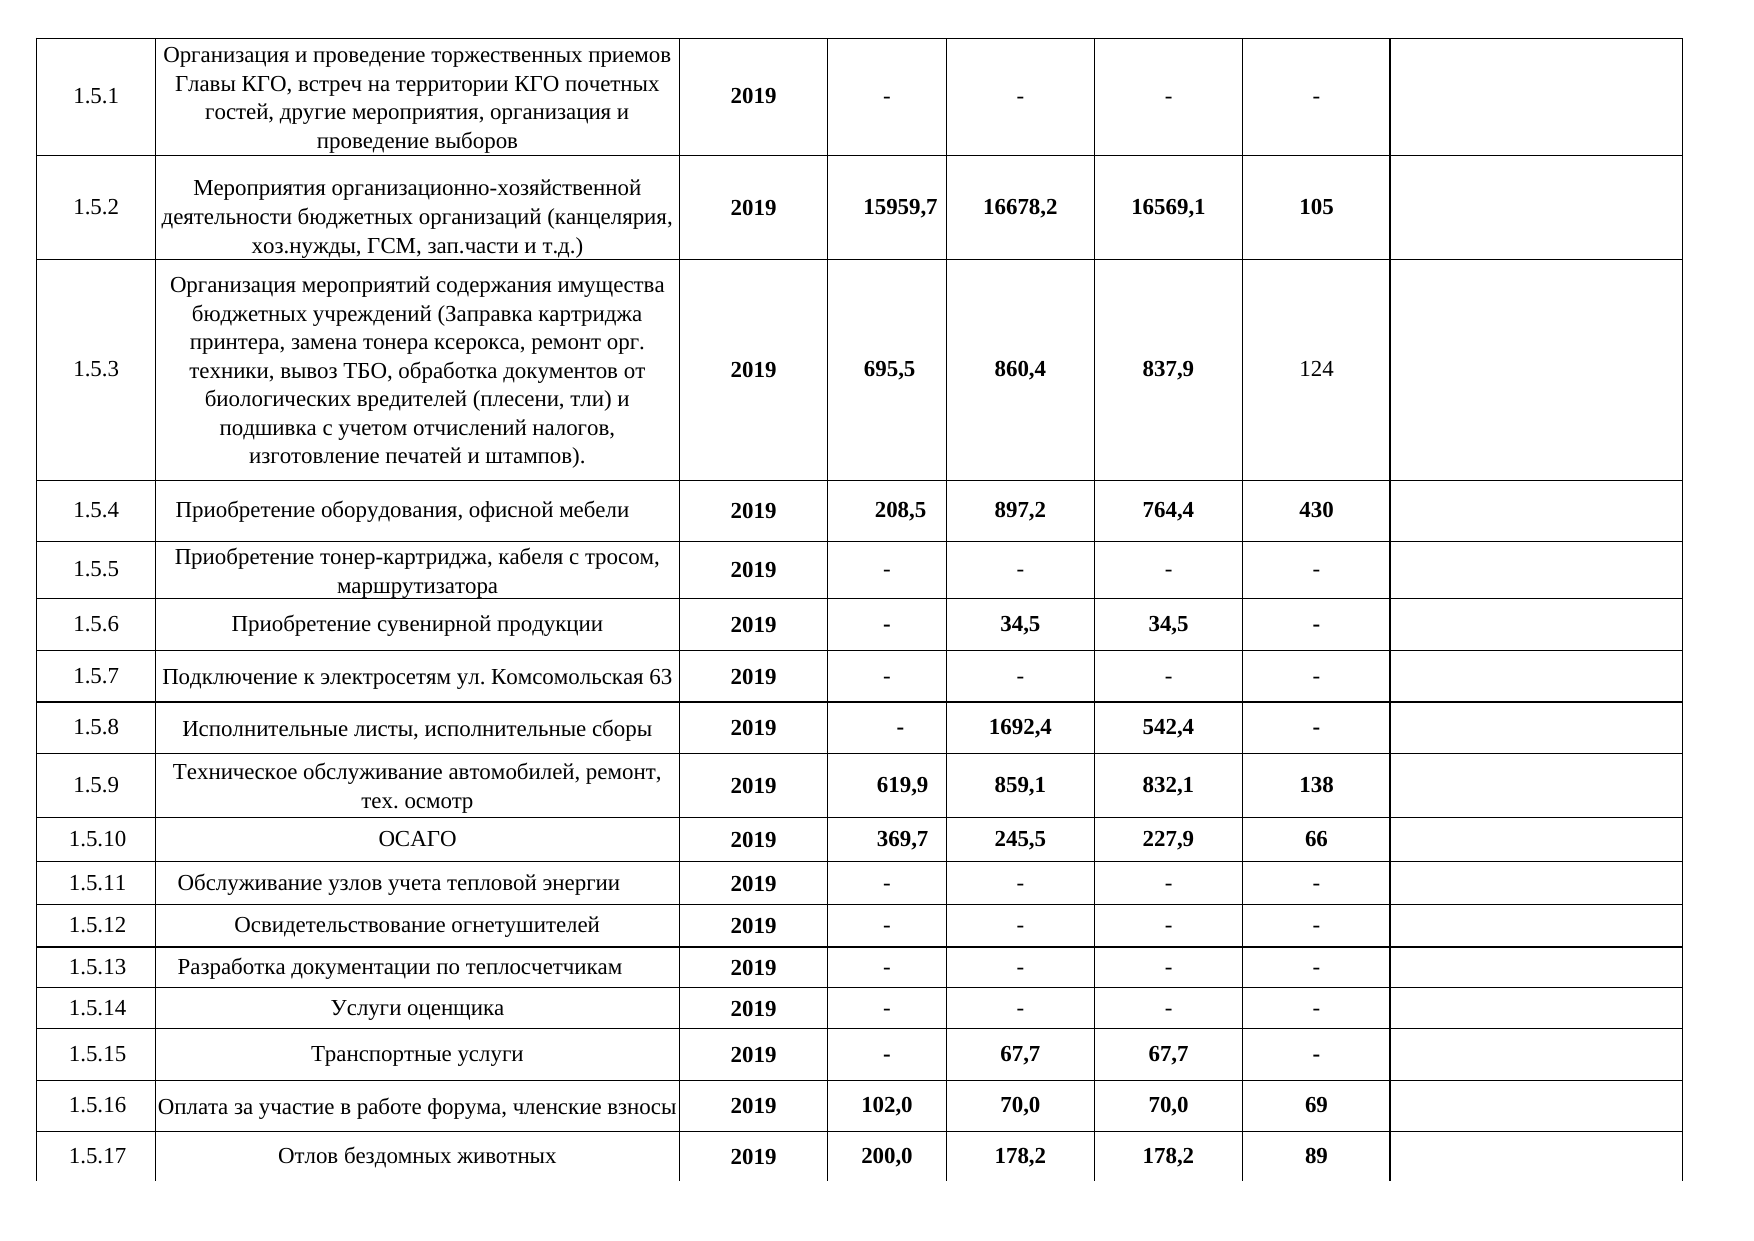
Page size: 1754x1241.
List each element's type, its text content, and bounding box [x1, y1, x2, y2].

table_cell Техническое обслуживание автомобилей, ремонт, тех. осмотр [156, 754, 679, 817]
table_cell 1.5.12 [37, 905, 155, 946]
table_cell Услуги оценщика [156, 988, 679, 1028]
table_cell [1391, 542, 1682, 597]
table_cell 200,0 [828, 1132, 946, 1181]
table_cell 208,5 [828, 481, 946, 541]
table_cell 1.5.7 [37, 651, 155, 701]
table_cell - [828, 905, 946, 946]
table_cell 2019 [680, 542, 827, 597]
table_cell - [1095, 651, 1242, 701]
table_cell Приобретение оборудования, офисной мебели [156, 481, 679, 541]
table_cell 15959,7 [828, 156, 946, 259]
table_cell 2019 [680, 599, 827, 650]
table_cell [1391, 948, 1682, 987]
table_cell - [828, 39, 946, 155]
table_cell - [1243, 948, 1389, 987]
table_cell 2019 [680, 651, 827, 701]
table_cell Приобретение тонер-картриджа, кабеля с тросом, маршрутизатора [156, 542, 679, 597]
table_cell - [1095, 905, 1242, 946]
table_cell - [828, 862, 946, 904]
table_cell 832,1 [1095, 754, 1242, 817]
table_cell [1391, 651, 1682, 701]
table_cell - [1243, 1029, 1389, 1080]
table_cell - [1095, 542, 1242, 597]
table_cell [1391, 481, 1682, 541]
table_cell [1391, 599, 1682, 650]
table_cell [1391, 905, 1682, 946]
table_cell - [828, 703, 946, 753]
table_cell Организация и проведение торжественных приемов Главы КГО, встреч на территории КГО почетных гостей, другие мероприятия, организация и проведение выборов [156, 39, 679, 155]
table_cell 34,5 [947, 599, 1094, 650]
table_cell [1391, 1132, 1682, 1181]
table_cell 178,2 [947, 1132, 1094, 1181]
table_cell - [1095, 948, 1242, 987]
table_cell 2019 [680, 1029, 827, 1080]
table_cell 860,4 [947, 260, 1094, 480]
table_cell [1391, 156, 1682, 259]
table_cell [1391, 1029, 1682, 1080]
table_cell 1.5.3 [37, 260, 155, 480]
table_cell 1.5.14 [37, 988, 155, 1028]
table_cell Отлов бездомных животных [156, 1132, 679, 1181]
table_cell 542,4 [1095, 703, 1242, 753]
table_cell 695,5 [828, 260, 946, 480]
table_cell [1391, 1081, 1682, 1131]
table_cell 67,7 [947, 1029, 1094, 1080]
table_cell Транспортные услуги [156, 1029, 679, 1080]
table_cell Разработка документации по теплосчетчикам [156, 948, 679, 987]
table_cell - [947, 905, 1094, 946]
table_cell Исполнительные листы, исполнительные сборы [156, 703, 679, 753]
table_cell 1.5.15 [37, 1029, 155, 1080]
table_cell - [828, 948, 946, 987]
table_cell 1.5.5 [37, 542, 155, 597]
table_cell Мероприятия организационно-хозяйственной деятельности бюджетных организаций (канцелярия, хоз.нужды, ГСМ, зап.части и т.д.) [156, 156, 679, 259]
table_cell 1.5.11 [37, 862, 155, 904]
table_cell [1391, 754, 1682, 817]
table_cell 1.5.6 [37, 599, 155, 650]
table_cell [1391, 988, 1682, 1028]
table_cell 764,4 [1095, 481, 1242, 541]
table_cell 124 [1243, 260, 1389, 480]
table_cell Обслуживание узлов учета тепловой энергии [156, 862, 679, 904]
table_cell - [1243, 862, 1389, 904]
table_cell 245,5 [947, 818, 1094, 861]
table_cell - [947, 862, 1094, 904]
table_cell 2019 [680, 703, 827, 753]
table_cell 70,0 [947, 1081, 1094, 1131]
table_cell 2019 [680, 818, 827, 861]
table_cell - [1243, 905, 1389, 946]
table_cell - [828, 542, 946, 597]
table_cell 70,0 [1095, 1081, 1242, 1131]
table_cell 619,9 [828, 754, 946, 817]
table_cell 1.5.10 [37, 818, 155, 861]
table_cell - [1243, 599, 1389, 650]
table_cell Подключение к электросетям ул. Комсомольская 63 [156, 651, 679, 701]
table_cell - [828, 1029, 946, 1080]
table_cell 897,2 [947, 481, 1094, 541]
table_cell 2019 [680, 948, 827, 987]
table_cell 1.5.1 [37, 39, 155, 155]
table_cell - [947, 948, 1094, 987]
table_cell 66 [1243, 818, 1389, 861]
table_cell 2019 [680, 1081, 827, 1131]
table_cell 67,7 [1095, 1029, 1242, 1080]
table_cell 1.5.9 [37, 754, 155, 817]
table_cell - [1243, 651, 1389, 701]
table_cell - [828, 988, 946, 1028]
table_cell 2019 [680, 1132, 827, 1181]
table_cell [1391, 818, 1682, 861]
table_cell 16569,1 [1095, 156, 1242, 259]
table_cell 430 [1243, 481, 1389, 541]
table_cell 1.5.8 [37, 703, 155, 753]
table_cell - [1243, 542, 1389, 597]
table_cell 1692,4 [947, 703, 1094, 753]
table_cell - [1243, 39, 1389, 155]
table_cell 1.5.13 [37, 948, 155, 987]
table_cell 102,0 [828, 1081, 946, 1131]
table_cell - [947, 651, 1094, 701]
table_cell 105 [1243, 156, 1389, 259]
table_cell - [947, 542, 1094, 597]
table_cell 2019 [680, 156, 827, 259]
table_cell Освидетельствование огнетушителей [156, 905, 679, 946]
table_cell 1.5.4 [37, 481, 155, 541]
table_cell [1391, 862, 1682, 904]
table_cell 2019 [680, 481, 827, 541]
table_cell Оплата за участие в работе форума, членские взносы [156, 1081, 679, 1131]
table_cell 2019 [680, 39, 827, 155]
table_cell - [828, 651, 946, 701]
table_cell [1391, 260, 1682, 480]
table_cell - [947, 39, 1094, 155]
table_cell 2019 [680, 905, 827, 946]
table_cell - [1243, 988, 1389, 1028]
table_cell Приобретение сувенирной продукции [156, 599, 679, 650]
table_cell 178,2 [1095, 1132, 1242, 1181]
table_cell [1391, 703, 1682, 753]
table_cell 2019 [680, 862, 827, 904]
table_cell 2019 [680, 260, 827, 480]
table_cell 138 [1243, 754, 1389, 817]
table_cell 69 [1243, 1081, 1389, 1131]
table_cell [1391, 39, 1682, 155]
table_cell 34,5 [1095, 599, 1242, 650]
table_cell 1.5.2 [37, 156, 155, 259]
table_cell ОСАГО [156, 818, 679, 861]
table_cell 16678,2 [947, 156, 1094, 259]
table_cell 227,9 [1095, 818, 1242, 861]
table_cell - [947, 988, 1094, 1028]
table_cell Организация мероприятий содержания имущества бюджетных учреждений (Заправка картриджа принтера, замена тонера ксерокса, ремонт орг. техники, вывоз ТБО, обработка документов от биологических вредителей (плесени, тли) и подшивка с учетом отчислений налогов, изготовление печатей и штампов). [156, 260, 679, 480]
table_cell 2019 [680, 988, 827, 1028]
table_cell - [1095, 39, 1242, 155]
table_cell 1.5.16 [37, 1081, 155, 1131]
table_cell - [828, 599, 946, 650]
table_cell 1.5.17 [37, 1132, 155, 1181]
table_cell - [1243, 703, 1389, 753]
table_cell - [1095, 862, 1242, 904]
table_cell 89 [1243, 1132, 1389, 1181]
table_cell - [1095, 988, 1242, 1028]
table_cell 837,9 [1095, 260, 1242, 480]
table_cell 859,1 [947, 754, 1094, 817]
table_cell 369,7 [828, 818, 946, 861]
table_cell 2019 [680, 754, 827, 817]
